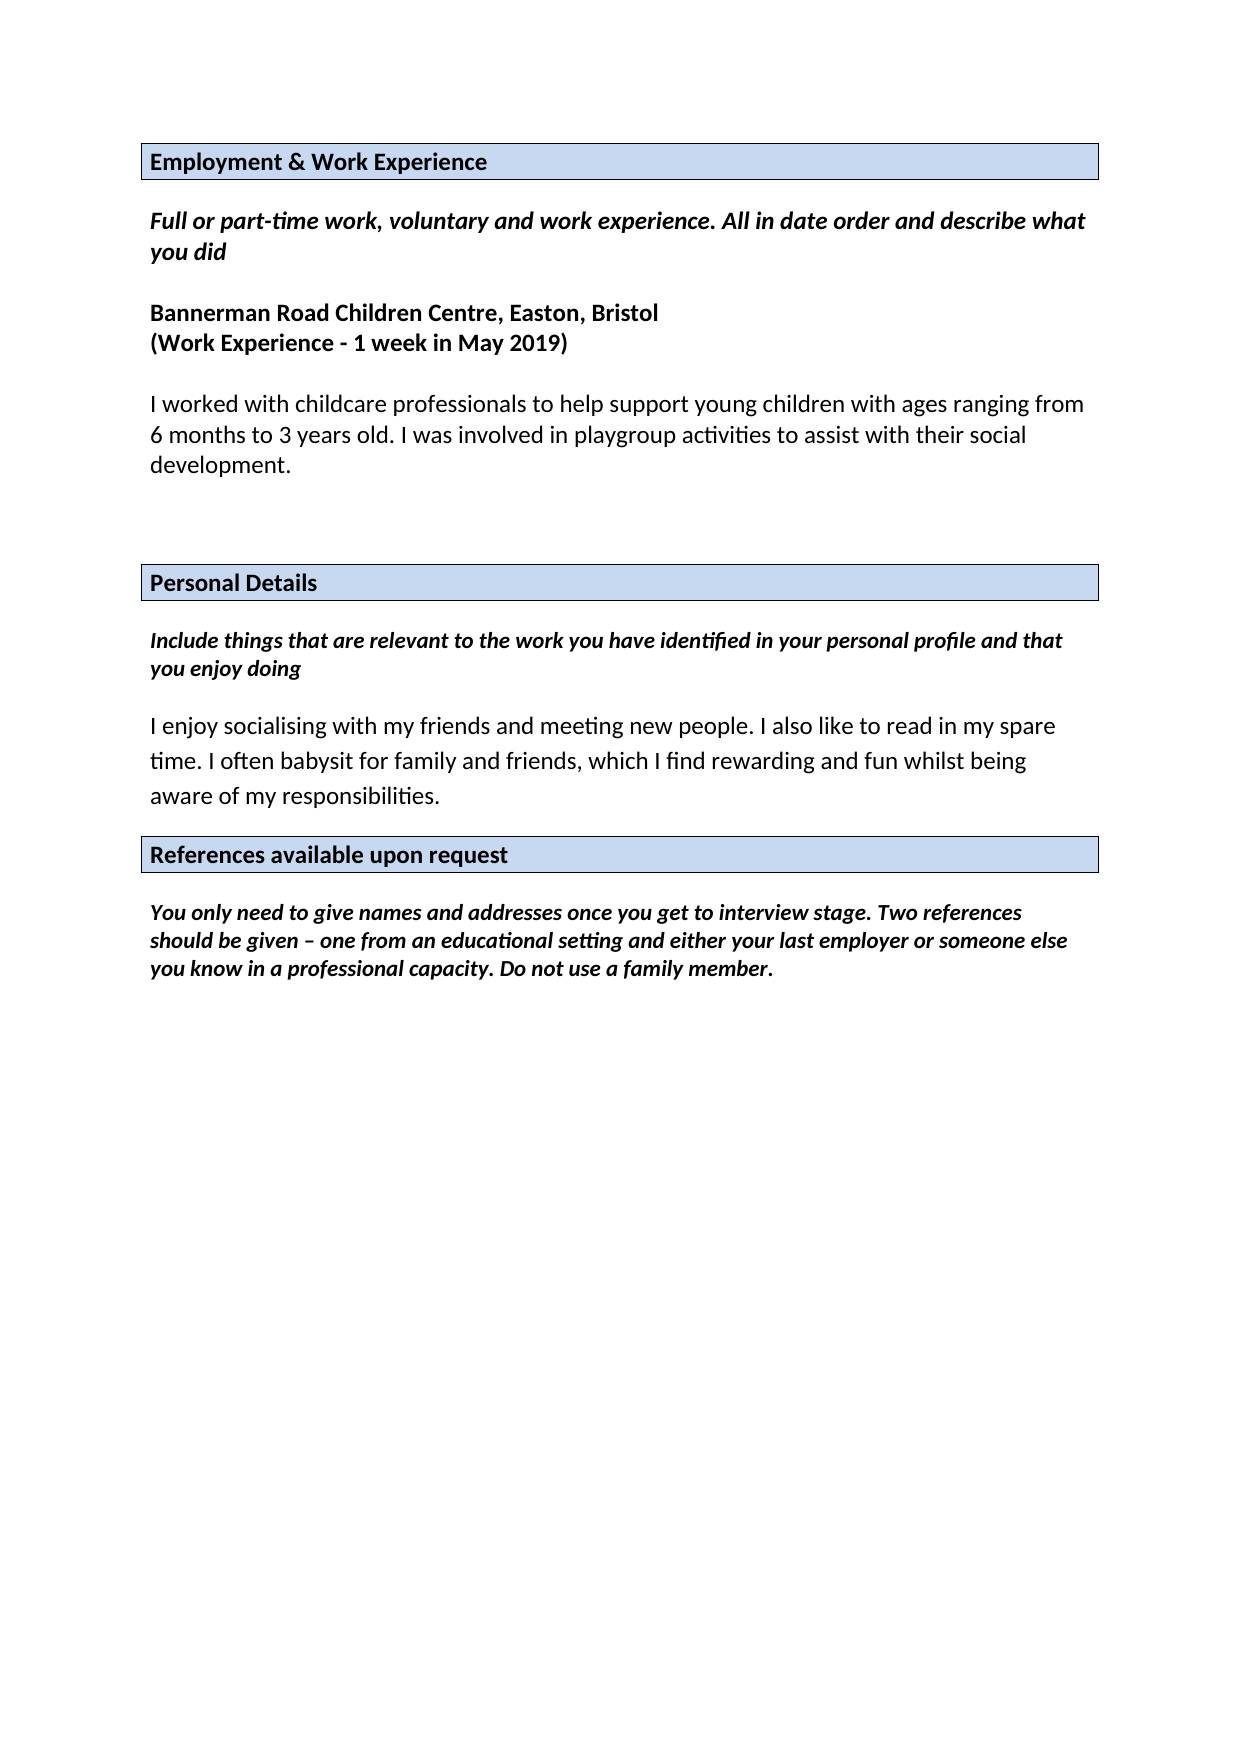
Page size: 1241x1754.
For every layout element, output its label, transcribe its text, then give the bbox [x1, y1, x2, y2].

text (Work Experience - 1 week in May 2019) [32, 327, 1090, 358]
text Employment & Work Experience [142, 144, 1098, 179]
text You only need to give names and addresses once you get to interview stage. Two references should be given – one from an educational setting and either your last employer or someone else you know in a professional capacity. Do not use a family member. [150, 898, 1090, 982]
text Include things that are relevant to the work you have identified in your personal profile and that you enjoy doing [150, 626, 1090, 682]
text Bannerman Road Children Centre, Easton, Bristol [32, 297, 1090, 327]
text I enjoy socialising with my friends and meeting new people. I also like to read in my spare time. I often babysit for family and friends, which I find rewarding and fun whilst being aware of my responsibilities. [150, 710, 1090, 811]
text References available upon request [142, 837, 1098, 872]
text Personal Details [142, 565, 1098, 600]
text I worked with childcare professionals to help support young children with ages ranging from 6 months to 3 years old. I was involved in playgroup activities to assist with their social development. [150, 388, 1090, 480]
text Full or part-time work, voluntary and work experience. All in date order and describe what you did [150, 205, 1090, 266]
